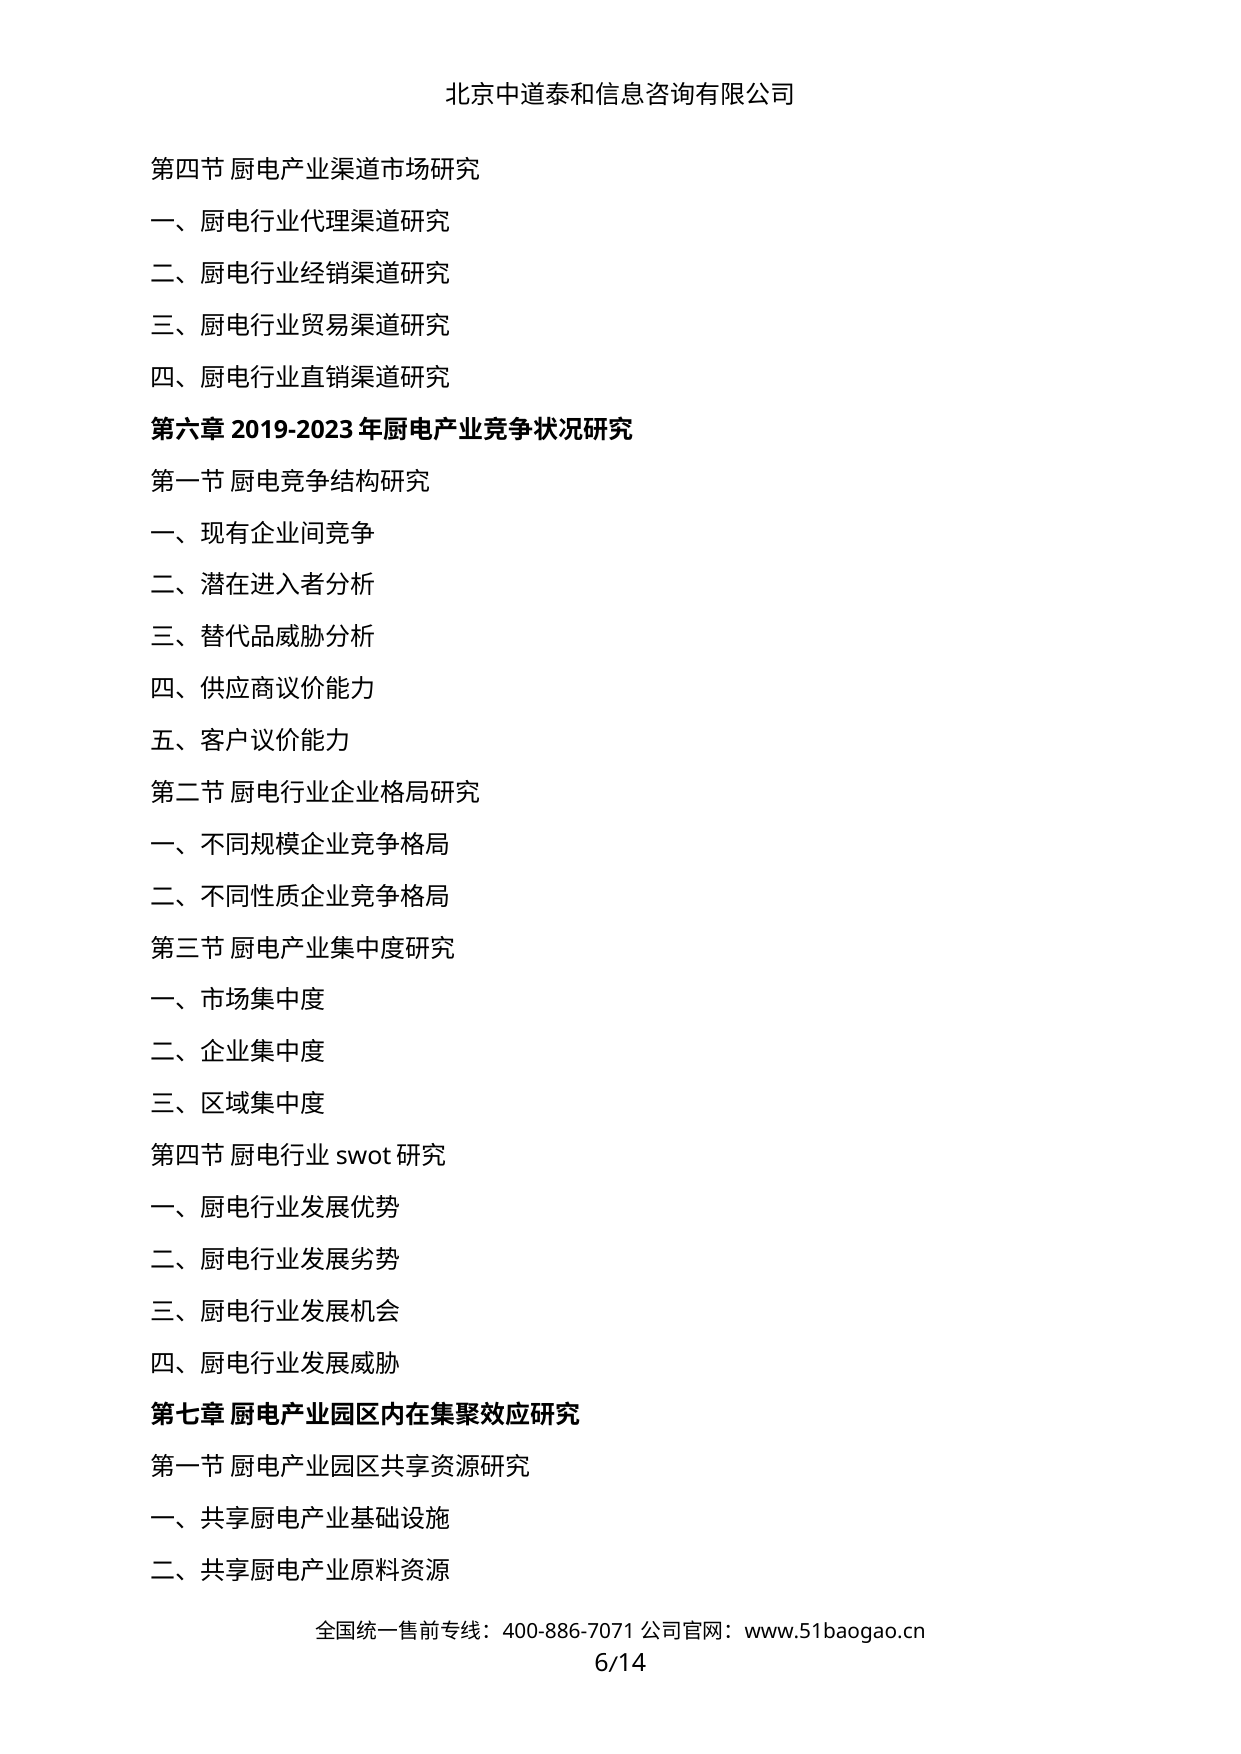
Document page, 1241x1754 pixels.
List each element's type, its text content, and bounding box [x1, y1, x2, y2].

text 二、不同性质企业竞争格局 [150, 876, 1090, 912]
text 一、现有企业间竞争 [150, 513, 1090, 549]
text 二、企业集中度 [150, 1032, 1090, 1068]
text 第七章 厨电产业园区内在集聚效应研究 [150, 1395, 1090, 1431]
text 四、厨电行业发展威胁 [150, 1343, 1090, 1379]
text 二、厨电行业发展劣势 [150, 1239, 1090, 1276]
text 第三节 厨电产业集中度研究 [150, 928, 1090, 964]
text 第四节 厨电产业渠道市场研究 [150, 150, 1090, 186]
text 第一节 厨电竞争结构研究 [150, 461, 1090, 497]
text 四、供应商议价能力 [150, 669, 1090, 705]
text 第六章 2019-2023年厨电产业竞争状况研究 [150, 409, 1090, 446]
text 二、厨电行业经销渠道研究 [150, 254, 1090, 290]
text 三、厨电行业贸易渠道研究 [150, 306, 1090, 342]
text 第二节 厨电行业企业格局研究 [150, 772, 1090, 809]
text 二、共享厨电产业原料资源 [150, 1551, 1090, 1587]
text 一、共享厨电产业基础设施 [150, 1499, 1090, 1535]
text 一、厨电行业代理渠道研究 [150, 202, 1090, 238]
text 四、厨电行业直销渠道研究 [150, 357, 1090, 394]
text 三、区域集中度 [150, 1084, 1090, 1120]
text 二、潜在进入者分析 [150, 565, 1090, 601]
text 一、不同规模企业竞争格局 [150, 824, 1090, 861]
text 一、厨电行业发展优势 [150, 1187, 1090, 1224]
text 一、市场集中度 [150, 980, 1090, 1016]
text 第四节 厨电行业swot研究 [150, 1136, 1090, 1172]
text 第一节 厨电产业园区共享资源研究 [150, 1447, 1090, 1483]
text 三、替代品威胁分析 [150, 617, 1090, 653]
text 五、客户议价能力 [150, 721, 1090, 757]
text 三、厨电行业发展机会 [150, 1291, 1090, 1327]
